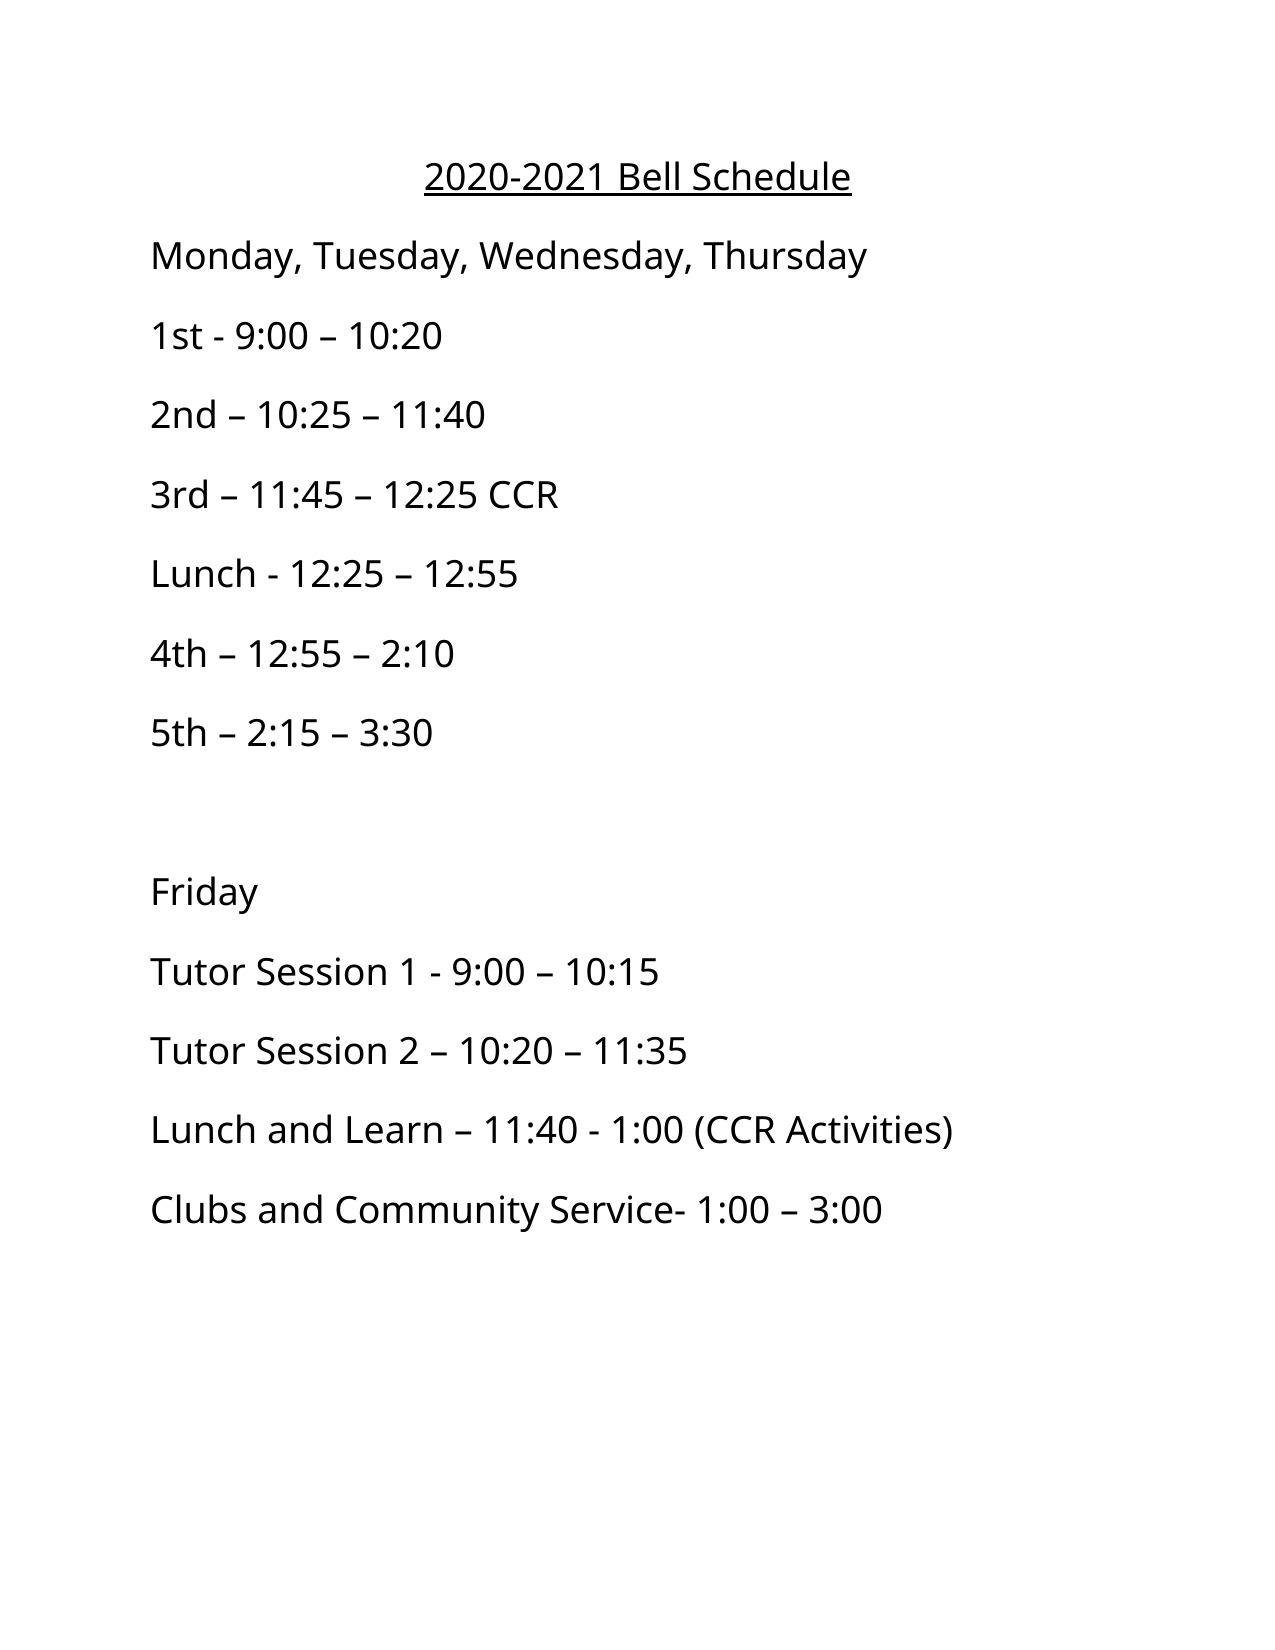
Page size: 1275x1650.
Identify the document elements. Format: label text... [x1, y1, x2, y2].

text Tutor Session 1 - 9:00 – 10:15 [150, 945, 1125, 996]
text Tutor Session 2 – 10:20 – 11:35 [150, 1024, 1125, 1075]
text Lunch and Learn – 11:40 - 1:00 (CCR Activities) [150, 1104, 1125, 1155]
text Monday, Tuesday, Wednesday, Thursday [150, 229, 1125, 281]
text Friday [150, 865, 1125, 916]
text 4th – 12:55 – 2:10 [150, 627, 1125, 678]
text 1st - 9:00 – 10:20 [150, 309, 1125, 360]
text 3rd – 11:45 – 12:25 CCR [150, 468, 1125, 519]
text Clubs and Community Service- 1:00 – 3:00 [150, 1183, 1125, 1234]
text 2020-2021 Bell Schedule [150, 150, 1125, 201]
text 2nd – 10:25 – 11:40 [150, 388, 1125, 439]
text Lunch - 12:25 – 12:55 [150, 547, 1125, 598]
text 5th – 2:15 – 3:30 [150, 706, 1125, 757]
